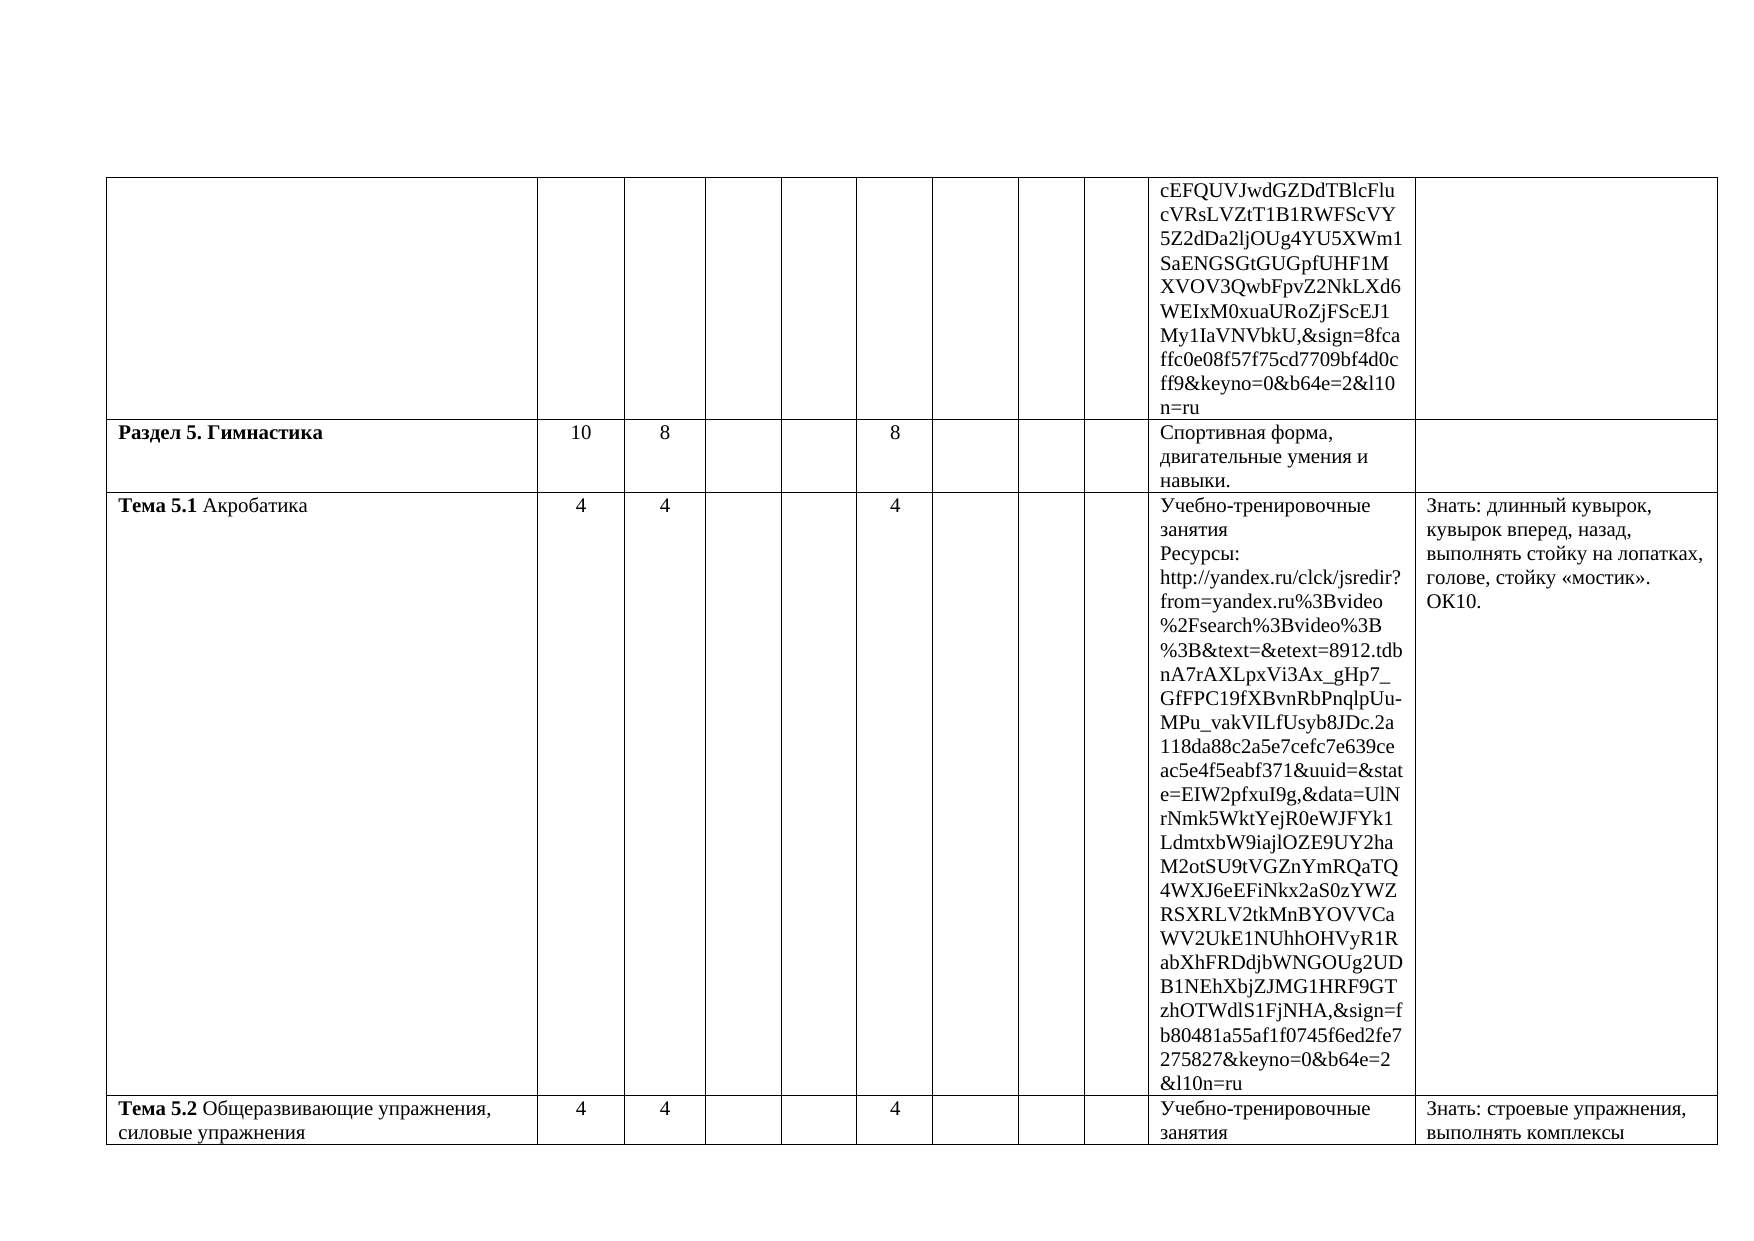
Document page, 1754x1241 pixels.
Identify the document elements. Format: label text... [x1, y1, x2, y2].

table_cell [107, 178, 537, 419]
table_cell [1019, 1096, 1084, 1144]
table_cell Тема 5.1 Акробатика [107, 493, 537, 1095]
table_cell Спортивная форма, двигательные умения и навыки. [1149, 420, 1415, 492]
table_cell [933, 1096, 1018, 1144]
table_cell 2 [857, 178, 932, 419]
table_cell Знать: длинный кувырок, кувырок вперед, назад, выполнять стойку на лопатках, голове, стойку «мостик». ОК10. [1416, 493, 1717, 1095]
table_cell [1416, 178, 1717, 419]
table_cell 4 [857, 1096, 932, 1144]
table_cell [706, 420, 781, 492]
table_cell 2 [538, 178, 624, 419]
table_cell [1019, 178, 1084, 419]
table_cell [1019, 420, 1084, 492]
table_cell [1085, 493, 1148, 1095]
table_cell 10 [538, 420, 624, 492]
table_cell 8 [625, 420, 705, 492]
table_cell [1416, 1096, 1717, 1144]
table_cell [706, 493, 781, 1095]
table_cell 4 [625, 1096, 705, 1144]
table_cell Учебно-тренировочные занятия Ресурсы: http://yandex.ru/clck/jsredir?from=yandex.ru%3Bvideo%2Fsearch%3Bvideo%3B%3B&text=&etext=8912.tdbnA7rAXLpxVi3Ax_gHp7_GfFPC19fXBvnRbPnqlpUu-MPu_vakVILfUsyb8JDc.2a118da88c2a5e7cefc7e639ceac5e4f5eabf371&uuid=&state=EIW2pfxuI9g,&data=UlNrNmk5WktYejR0eWJFYk1LdmtxbW9iajlOZE9UY2haM2otSU9tVGZnYmRQaTQ4WXJ6eEFiNkx2aS0zYWZRSXRLV2tkMnBYOVVCaWV2UkE1NUhhOHVyR1RabXhFRDdjbWNGOUg2UDB1NEhXbjZJMG1HRF9GTzhOTWdlS1FjNHA,&sign=fb80481a55af1f0745f6ed2fe7275827&keyno=0&b64e=2&l10n=ru [1149, 493, 1415, 1095]
table_cell 4 [625, 493, 705, 1095]
table_cell [706, 1096, 781, 1144]
table_cell [782, 1096, 856, 1144]
table_cell [1085, 1096, 1148, 1144]
table_cell [782, 493, 856, 1095]
table_cell [1416, 420, 1717, 492]
table_cell 8 [857, 420, 932, 492]
table_cell [1085, 420, 1148, 492]
table_cell 4 [538, 1096, 624, 1144]
table_cell 4 [857, 493, 932, 1095]
table_cell 2 [625, 178, 705, 419]
table_cell [706, 178, 781, 419]
table_cell 4 [538, 493, 624, 1095]
table_cell Раздел 5. Гимнастика [107, 420, 537, 492]
table_cell [933, 493, 1018, 1095]
table_cell [782, 420, 856, 492]
table_cell [933, 420, 1018, 492]
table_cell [1149, 1096, 1415, 1144]
table_cell [1019, 493, 1084, 1095]
table_cell [782, 178, 856, 419]
table_cell [1085, 178, 1148, 419]
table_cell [1149, 178, 1415, 419]
table_cell [933, 178, 1018, 419]
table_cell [107, 1096, 537, 1144]
